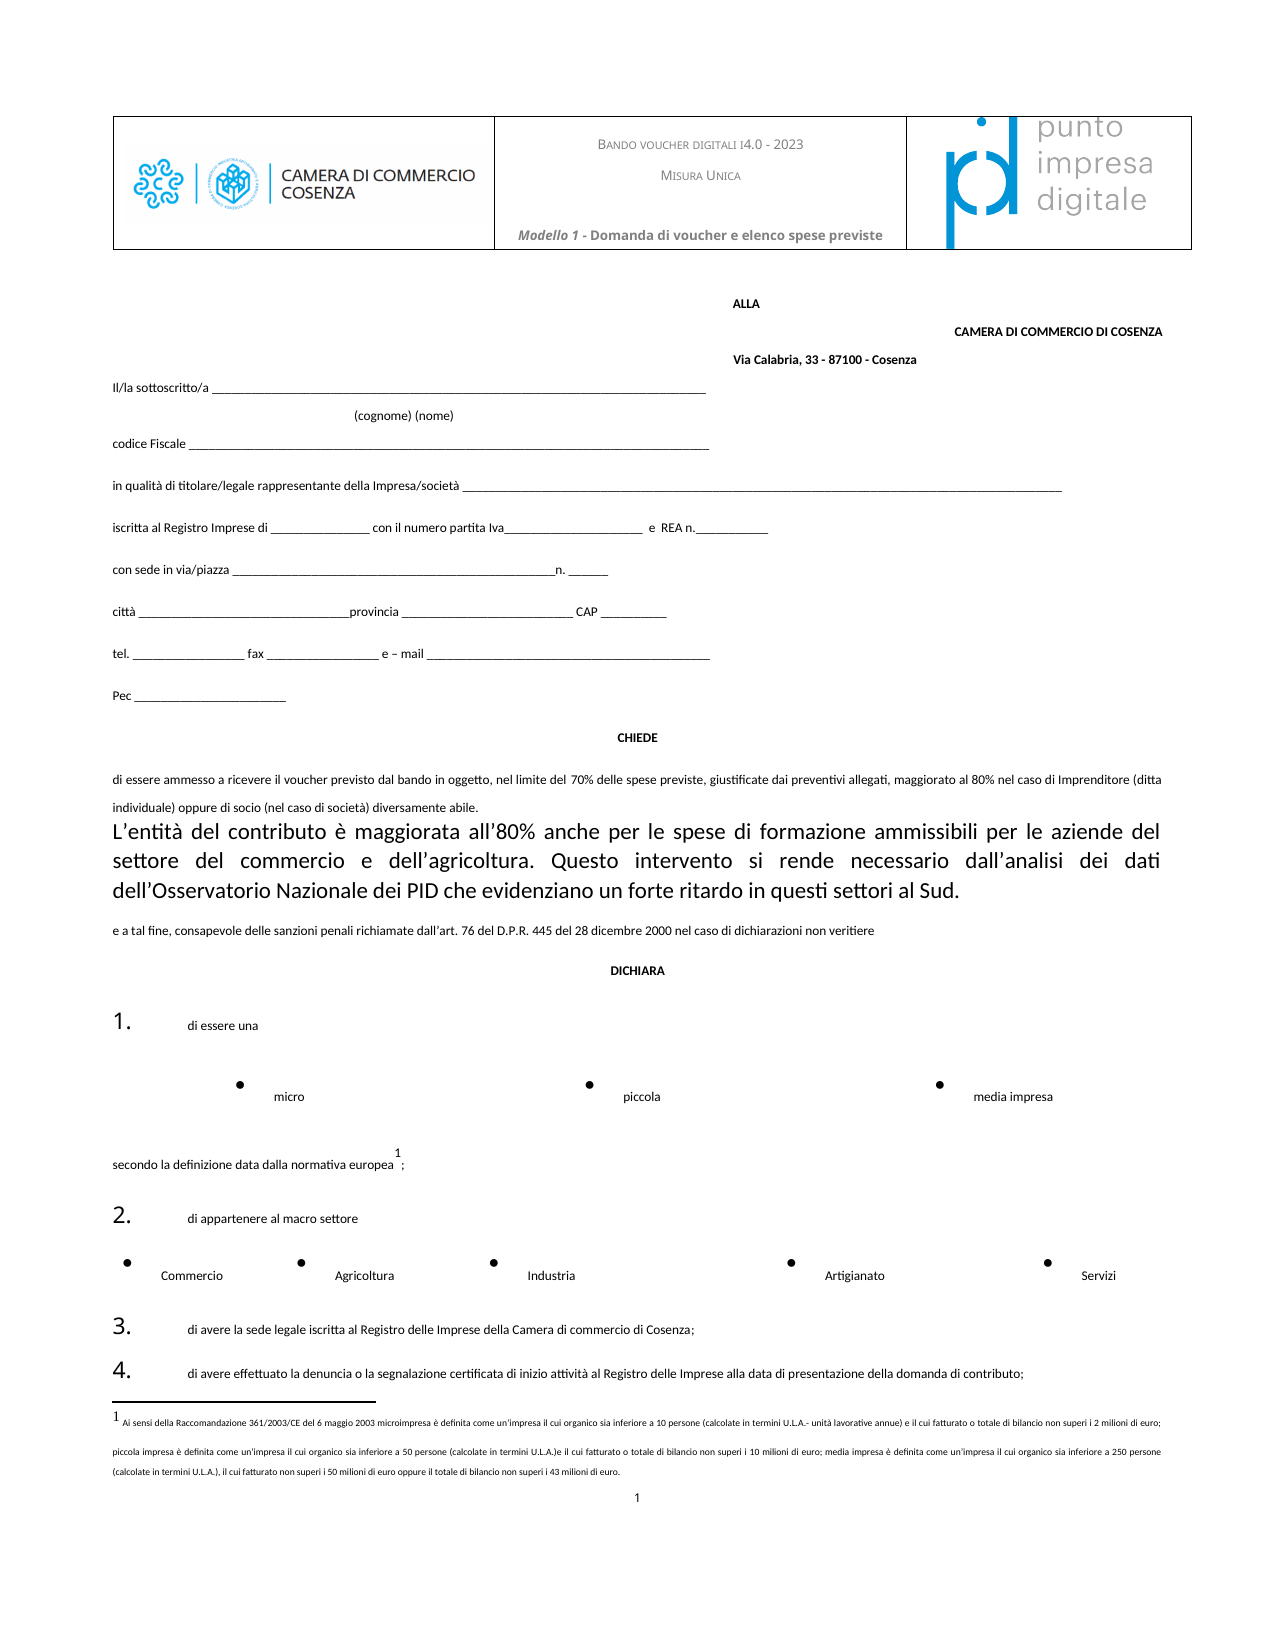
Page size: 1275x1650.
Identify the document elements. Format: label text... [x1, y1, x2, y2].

table_header Servizi [1005, 1243, 1185, 1310]
text Il/la sottoscritto/a ___________________________________________________________________________ [112, 368, 1162, 396]
text iscritta al Registro Imprese di _______________ con il numero partita Iva_____________________ e REA n.___________ [112, 508, 1162, 536]
list di essere una [112, 1005, 1162, 1036]
picture [124, 143, 493, 224]
text L’entità del contributo è maggiorata all’80% anche per le spese di formazione ammissibili per le aziende del settore del commercio e dell’agricoltura. Questo intervento si rende necessario dall’analisi dei dati dell’Osservatorio Nazionale dei PID che evidenziano un forte ritardo in questi settori al Sud. [112, 816, 1162, 904]
table_header Artigianato [664, 1243, 1005, 1310]
text secondo la definizione data dalla normativa europea; [112, 1144, 1162, 1172]
text e a tal fine, consapevole delle sanzioni penali richiamate dall’art. 76 del D.P.R. 445 del 28 dicembre 2000 nel caso di dichiarazioni non veritiere [112, 910, 1162, 938]
text città ________________________________provincia __________________________ CAP __________ [112, 592, 1162, 620]
table_header Commercio [113, 1243, 286, 1310]
list di appartenere al macro settore [112, 1199, 1162, 1230]
table_header piccola [462, 1065, 812, 1132]
text Via Calabria, 33 - 87100 - Cosenza [112, 340, 1162, 368]
table_header media impresa [812, 1065, 1162, 1132]
text tel. _________________ fax _________________ e – mail ___________________________________________ [112, 634, 1162, 662]
list di avere la sede legale iscritta al Registro delle Imprese della Camera di commercio di Cosenza; [112, 1310, 1162, 1341]
table_header micro [113, 1065, 462, 1132]
text DICHIARA [112, 951, 1162, 979]
text CAMERA DI COMMERCIO DI COSENZA [112, 312, 1162, 340]
text in qualità di titolare/legale rappresentante della Impresa/società ___________________________________________________________________________________________ [112, 466, 1162, 494]
text Pec _______________________ [112, 676, 1162, 704]
text (cognome) (nome) [112, 396, 1162, 424]
picture [946, 117, 1152, 249]
text codice Fiscale _______________________________________________________________________________ [112, 424, 1162, 452]
text di essere ammesso a ricevere il voucher previsto dal bando in oggetto, nel limite del 70% delle spese previste, giustificate dai preventivi allegati, maggiorato al 80% nel caso di Imprenditore (ditta individuale) oppure di socio (nel caso di società) diversamente abile. [112, 760, 1162, 816]
list di avere effettuato la denuncia o la segnalazione certificata di inizio attività al Registro delle Imprese alla data di presentazione della domanda di contributo; [112, 1354, 1162, 1385]
text ALLA [112, 284, 1162, 312]
table_header Industria [486, 1243, 663, 1310]
text CHIEDE [112, 718, 1162, 746]
text con sede in via/piazza _________________________________________________n. ______ [112, 550, 1162, 578]
table_header Agricoltura [286, 1243, 486, 1310]
